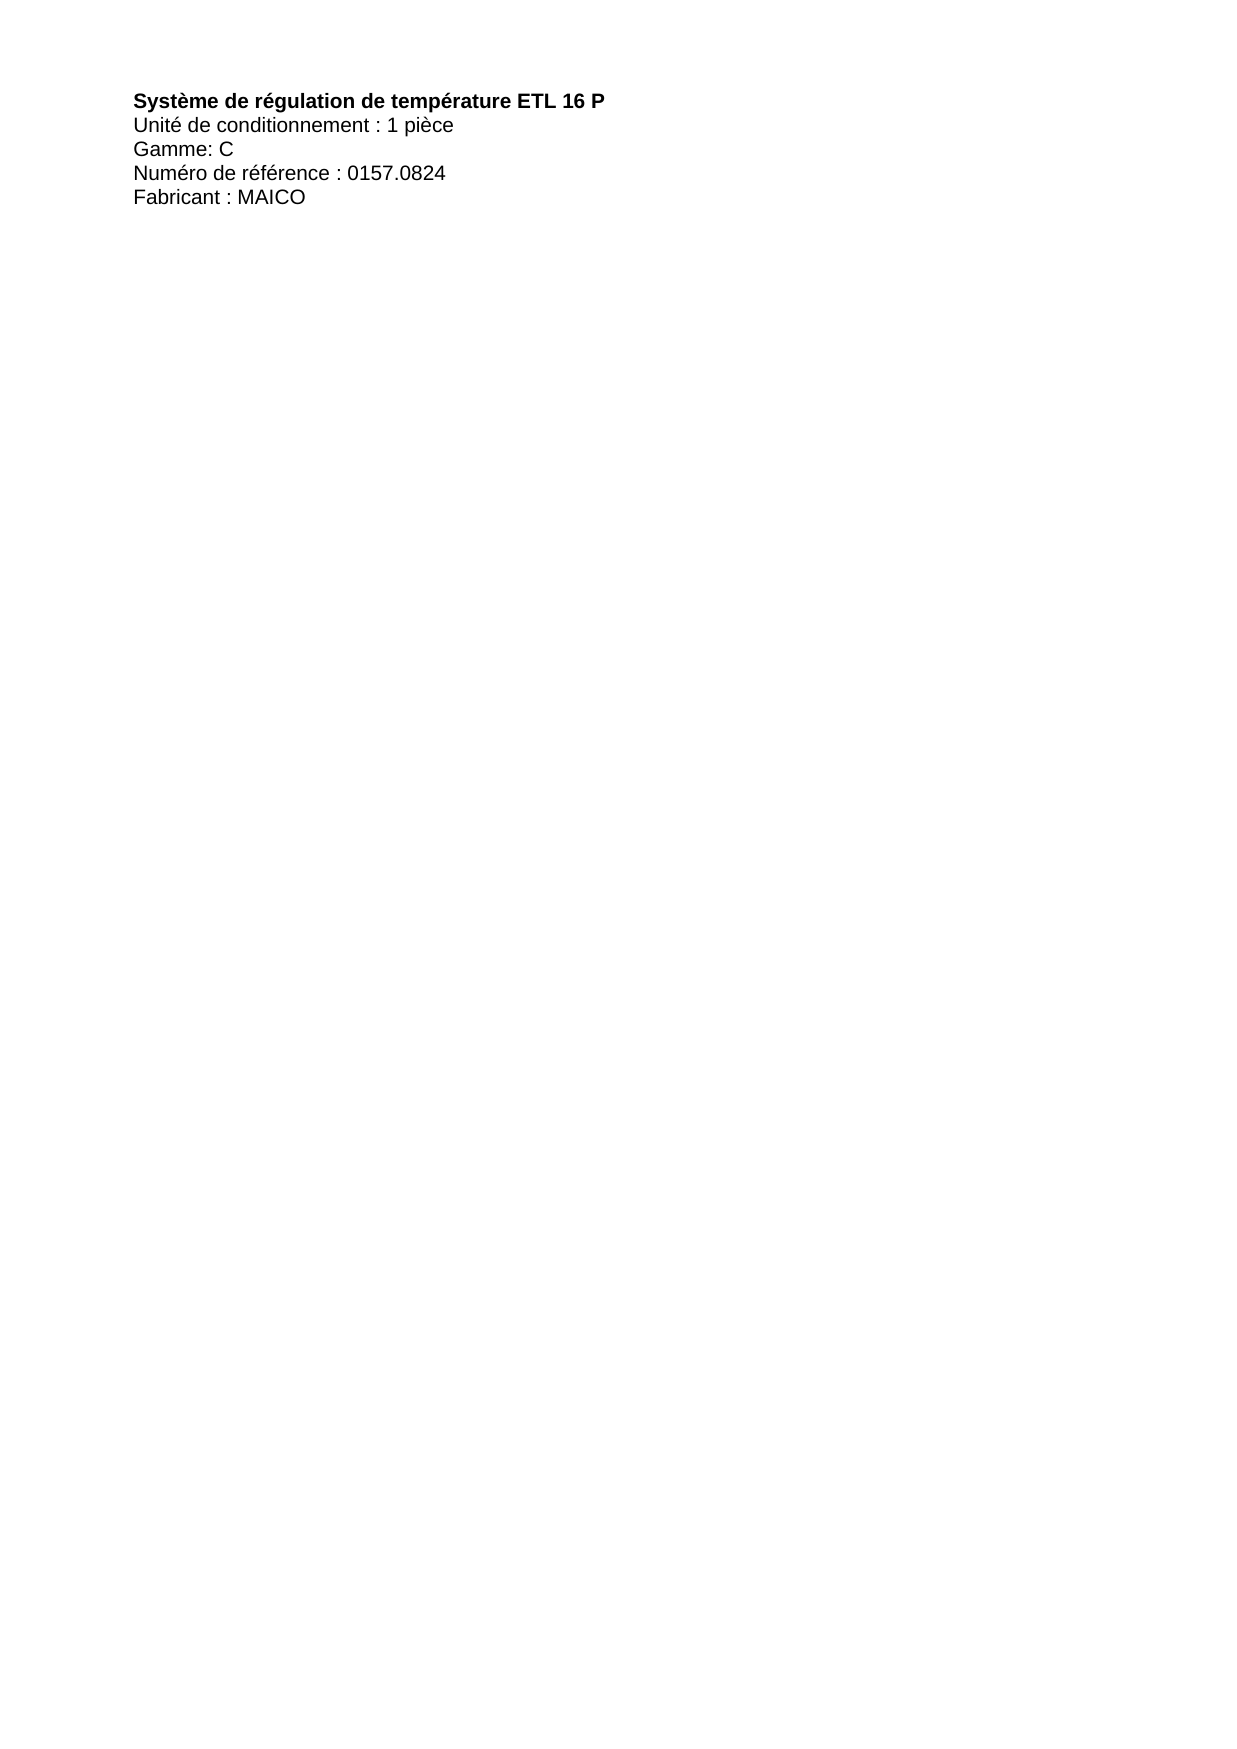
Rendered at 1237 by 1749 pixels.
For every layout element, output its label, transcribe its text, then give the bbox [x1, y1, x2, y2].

text Système de régulation de température ETL 16 PUnité de conditionnement : 1 pièceGamme: C Numéro de référence : 0157.0824Fabricant : MAICO [133, 89, 1148, 208]
